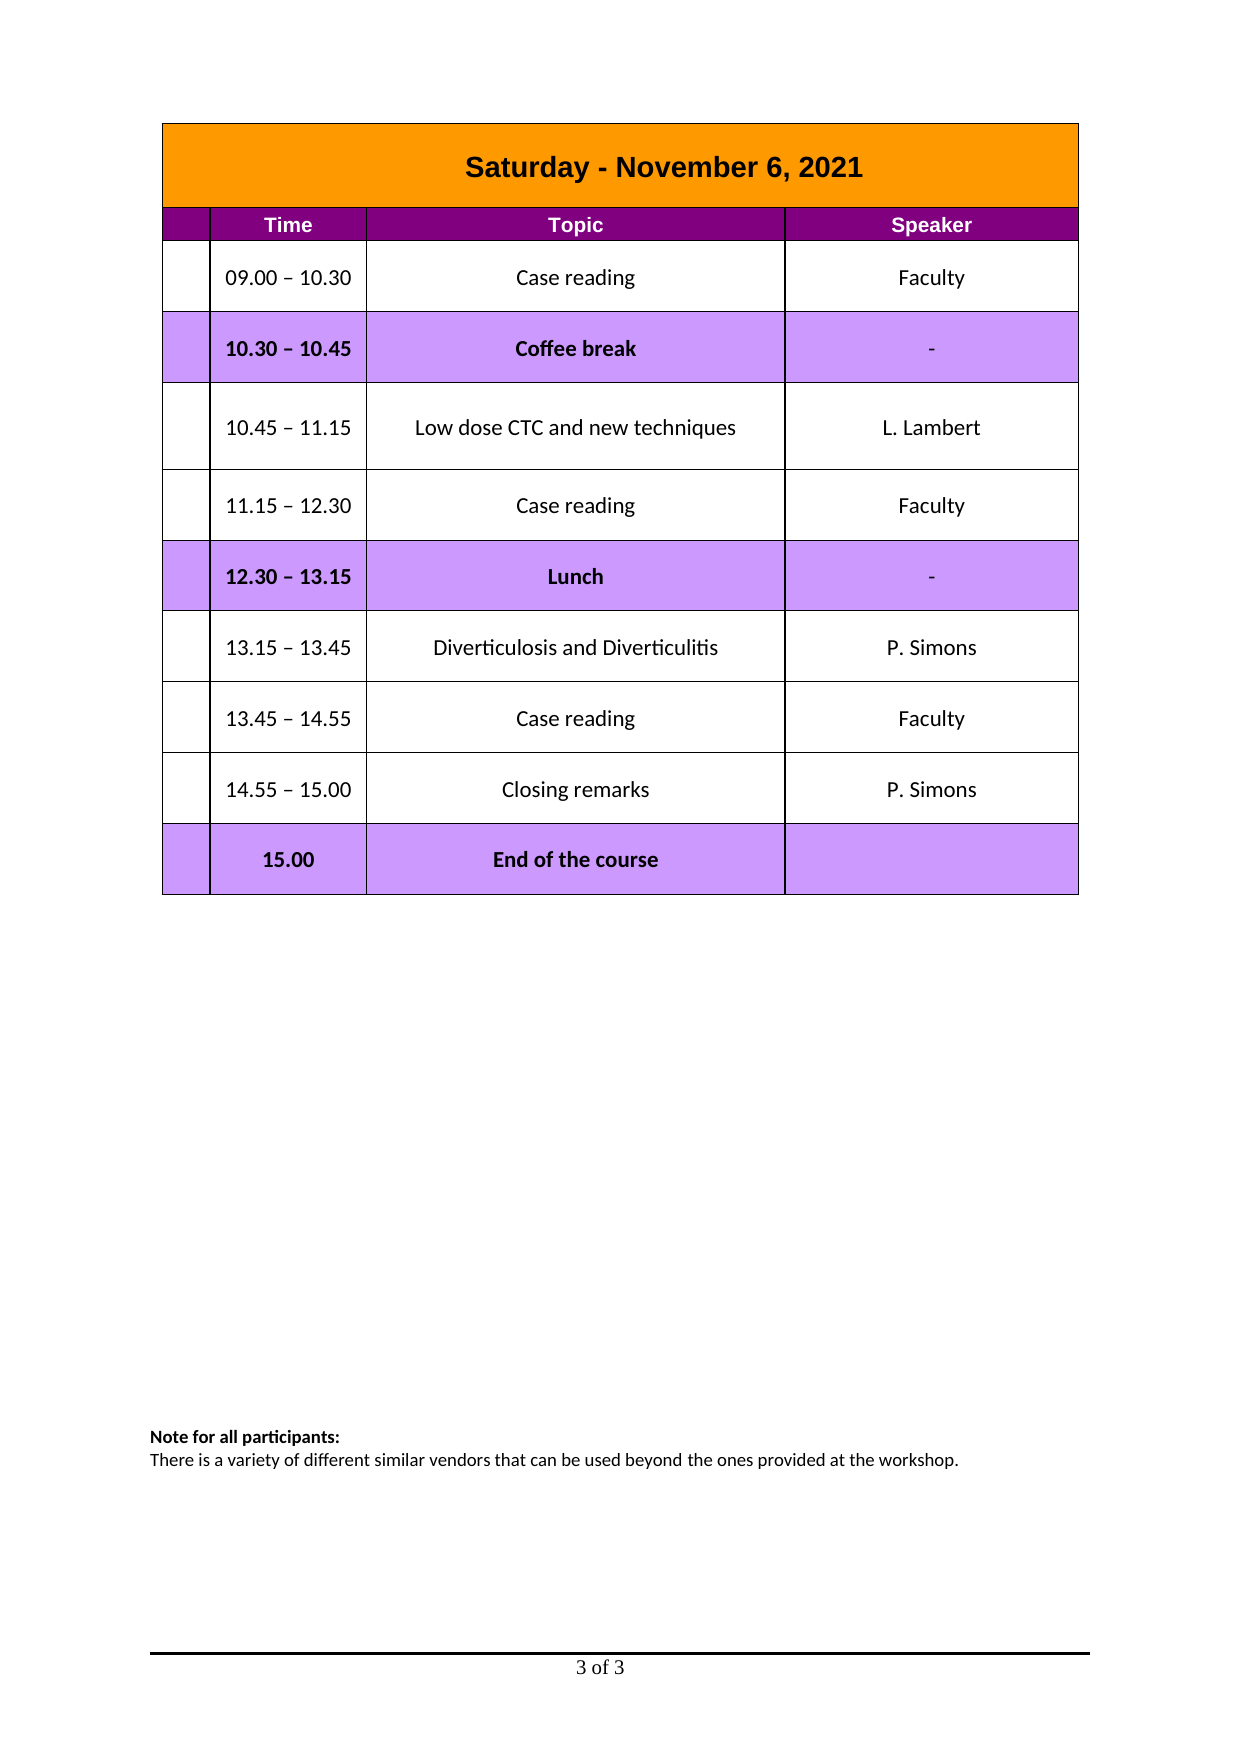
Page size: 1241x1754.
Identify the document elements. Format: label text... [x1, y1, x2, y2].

table_cell 13.45 – 14.55 [211, 682, 366, 752]
table_cell Case reading [367, 470, 784, 539]
table_cell 11.15 – 12.30 [211, 470, 366, 539]
table_cell Low dose CTC and new techniques [367, 383, 784, 469]
table_cell 10.30 – 10.45 [211, 312, 366, 382]
table_cell [163, 208, 209, 240]
table_cell [163, 241, 209, 311]
table_cell [163, 682, 209, 752]
table_cell [163, 611, 209, 681]
table_cell Diverticulosis and Diverticulitis [367, 611, 784, 681]
table_cell P. Simons [786, 753, 1078, 823]
text Note for all participants: [150, 1425, 1090, 1448]
table_cell Topic [367, 208, 784, 240]
table_cell 09.00 – 10.30 [211, 241, 366, 311]
table_cell Case reading [367, 682, 784, 752]
table_cell Lunch [367, 541, 784, 610]
table_cell - [786, 541, 1078, 610]
table_cell [786, 824, 1078, 894]
table_cell End of the course [367, 824, 784, 894]
table_cell [163, 312, 209, 382]
table_cell Case reading [367, 241, 784, 311]
table_cell [163, 470, 209, 539]
table_cell L. Lambert [786, 383, 1078, 469]
text There is a variety of different similar vendors that can be used beyond the ones provided at the workshop. [150, 1448, 1090, 1471]
table_cell Faculty [786, 241, 1078, 311]
table_cell 14.55 – 15.00 [211, 753, 366, 823]
table_cell 10.45 – 11.15 [211, 383, 366, 469]
table_cell [163, 824, 209, 894]
table_cell Speaker [786, 208, 1078, 240]
table_cell [163, 541, 209, 610]
table_cell [163, 383, 209, 469]
table_cell Faculty [786, 682, 1078, 752]
table_header Saturday - November 6, 2021 [246, 124, 1078, 207]
table_cell 12.30 – 13.15 [211, 541, 366, 610]
table_cell 13.15 – 13.45 [211, 611, 366, 681]
table_cell [163, 753, 209, 823]
table_cell 15.00 [211, 824, 366, 894]
table_cell P. Simons [786, 611, 1078, 681]
table_header [163, 124, 246, 207]
table_cell Coffee break [367, 312, 784, 382]
table_cell Time [211, 208, 366, 240]
table_cell Closing remarks [367, 753, 784, 823]
table_cell Faculty [786, 470, 1078, 539]
table_cell - [786, 312, 1078, 382]
